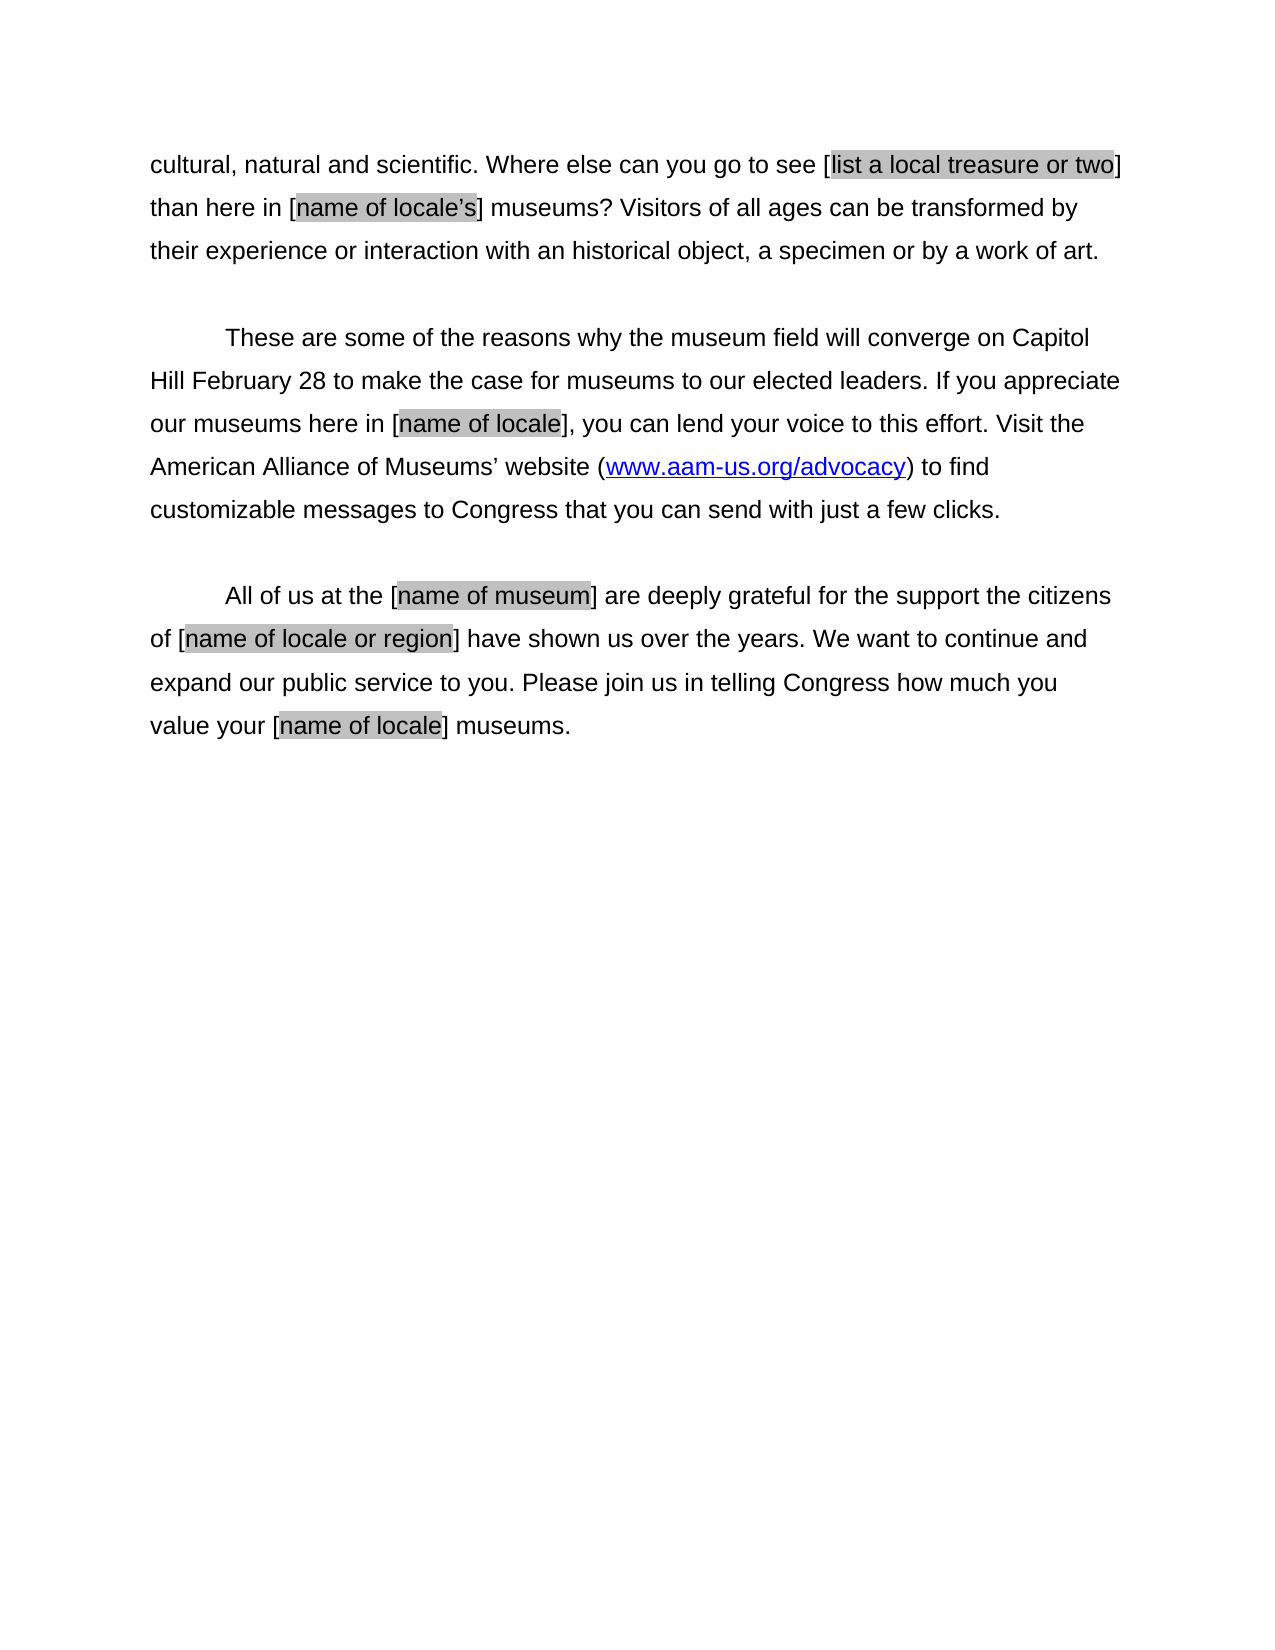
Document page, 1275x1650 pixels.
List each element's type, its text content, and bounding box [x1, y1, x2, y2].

text These are some of the reasons why the museum field will converge on Capitol Hill February 28 to make the case for museums to our elected leaders. If you appreciate our museums here in [name of locale], you can lend your voice to this effort. Visit the American Alliance of Museums’ website (www.aam-us.org/advocacy) to find customizable messages to Congress that you can send with just a few clicks. [150, 322, 1125, 524]
text All of us at the [name of museum] are deeply grateful for the support the citizens of [name of locale or region] have shown us over the years. We want to continue and expand our public service to you. Please join us in telling Congress how much you value your [name of locale] museums. [150, 581, 1125, 739]
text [150, 150, 1125, 265]
